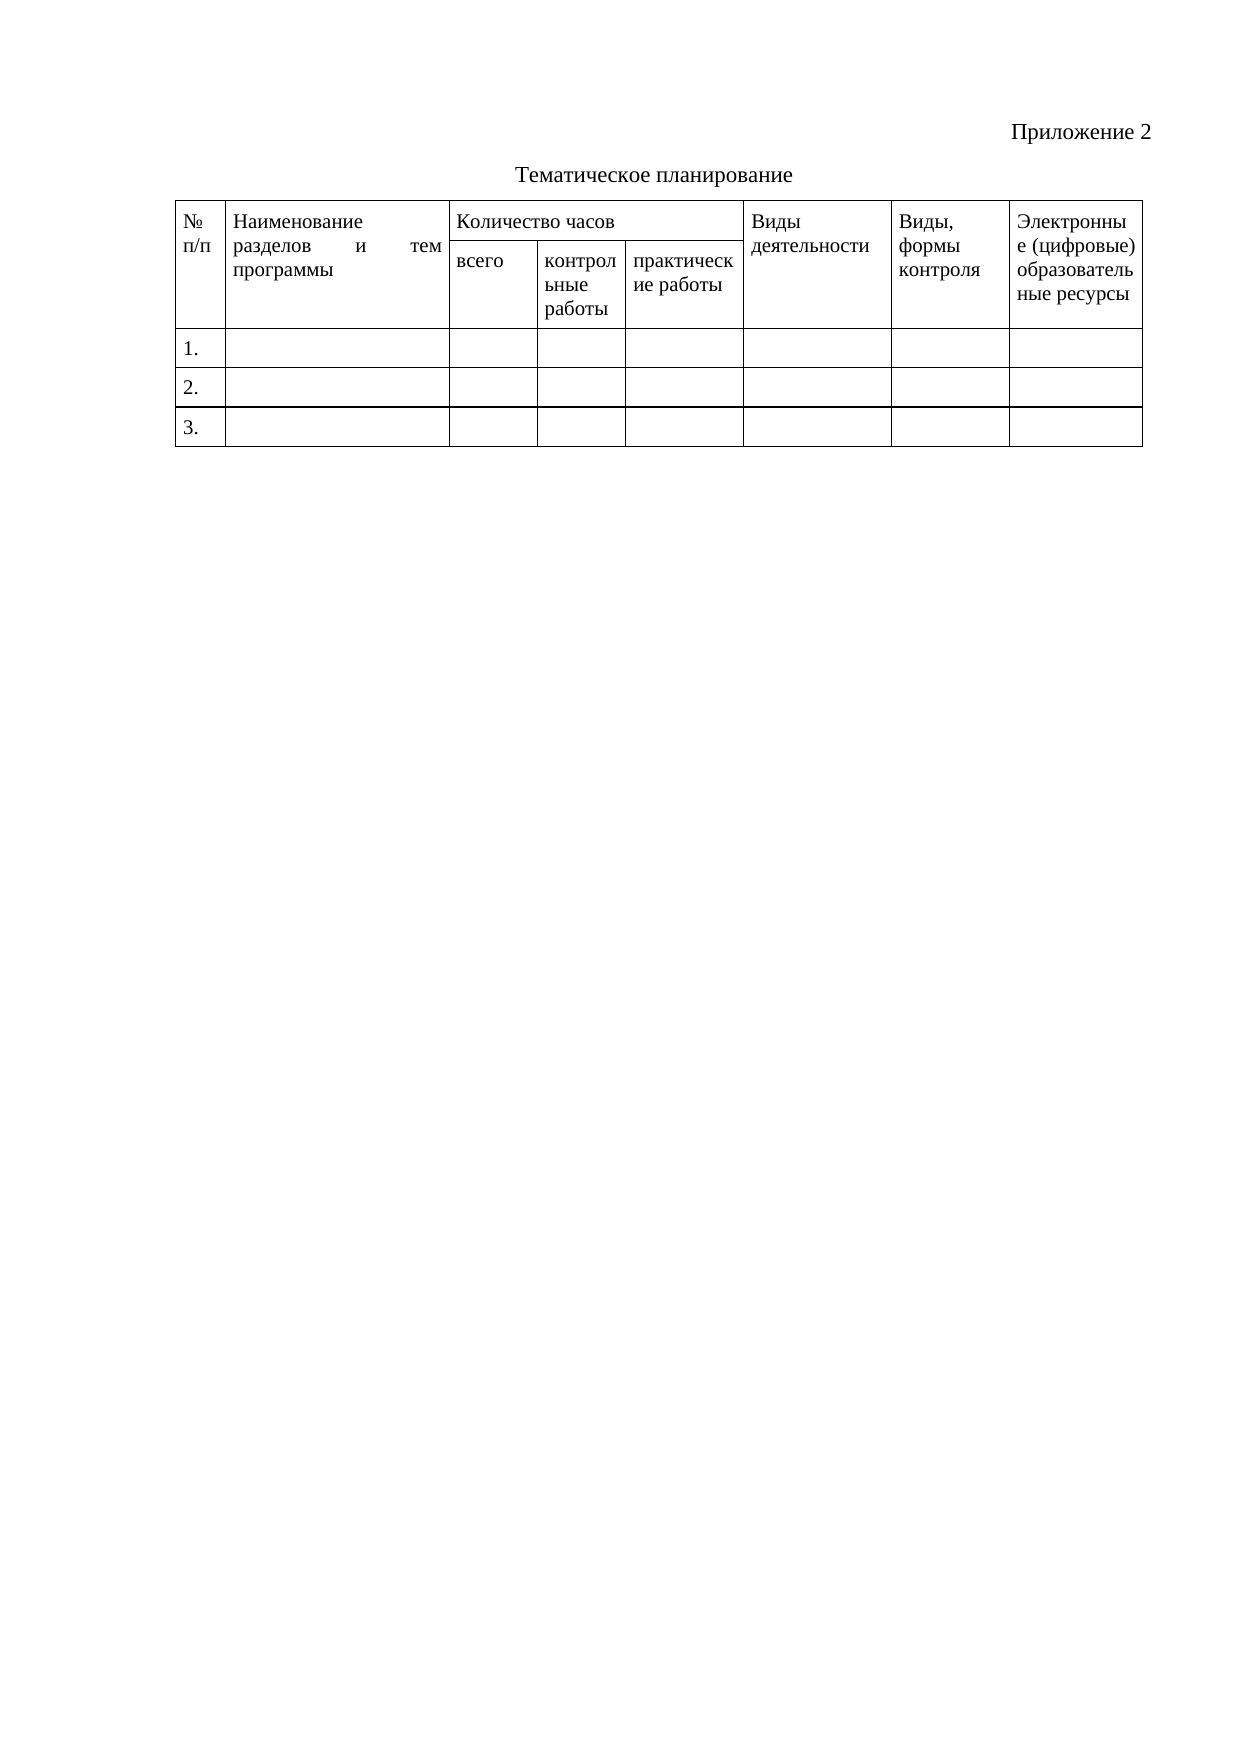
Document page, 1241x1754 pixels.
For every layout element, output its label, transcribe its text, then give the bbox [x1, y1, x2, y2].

text Тематическое планирование [177, 161, 1152, 187]
table_cell [744, 329, 891, 367]
table_cell практические работы [626, 241, 743, 327]
table_cell [892, 408, 1009, 446]
table_cell [226, 329, 449, 367]
table_cell 3. [176, 408, 225, 446]
table_cell [1010, 329, 1142, 367]
table_cell [744, 408, 891, 446]
table_cell [450, 329, 537, 367]
table_cell [626, 329, 743, 367]
table_cell [744, 368, 891, 406]
table_header Количество часов [450, 201, 743, 240]
table_cell контрольные работы [538, 241, 625, 327]
table_cell всего [450, 241, 537, 327]
table_cell [892, 329, 1009, 367]
table_cell [892, 368, 1009, 406]
text Приложение 2 [178, 118, 1152, 144]
table_cell [226, 408, 449, 446]
table_cell [538, 368, 625, 406]
table_cell [538, 329, 625, 367]
table_header Наименование разделов и тем программы [226, 201, 449, 327]
table_cell [226, 368, 449, 406]
table_header Электронные (цифровые) образовательные ресурсы [1010, 201, 1142, 327]
table_cell [538, 408, 625, 446]
table_header Виды деятельности [744, 201, 891, 327]
table_header № п/п [176, 201, 225, 327]
table_cell [626, 368, 743, 406]
table_cell [450, 408, 537, 446]
table_cell [1010, 368, 1142, 406]
table_cell [626, 408, 743, 446]
table_cell [1010, 408, 1142, 446]
table_cell 2. [176, 368, 225, 406]
table_header Виды, формы контроля [892, 201, 1009, 327]
table_cell [450, 368, 537, 406]
table_cell 1. [176, 329, 225, 367]
